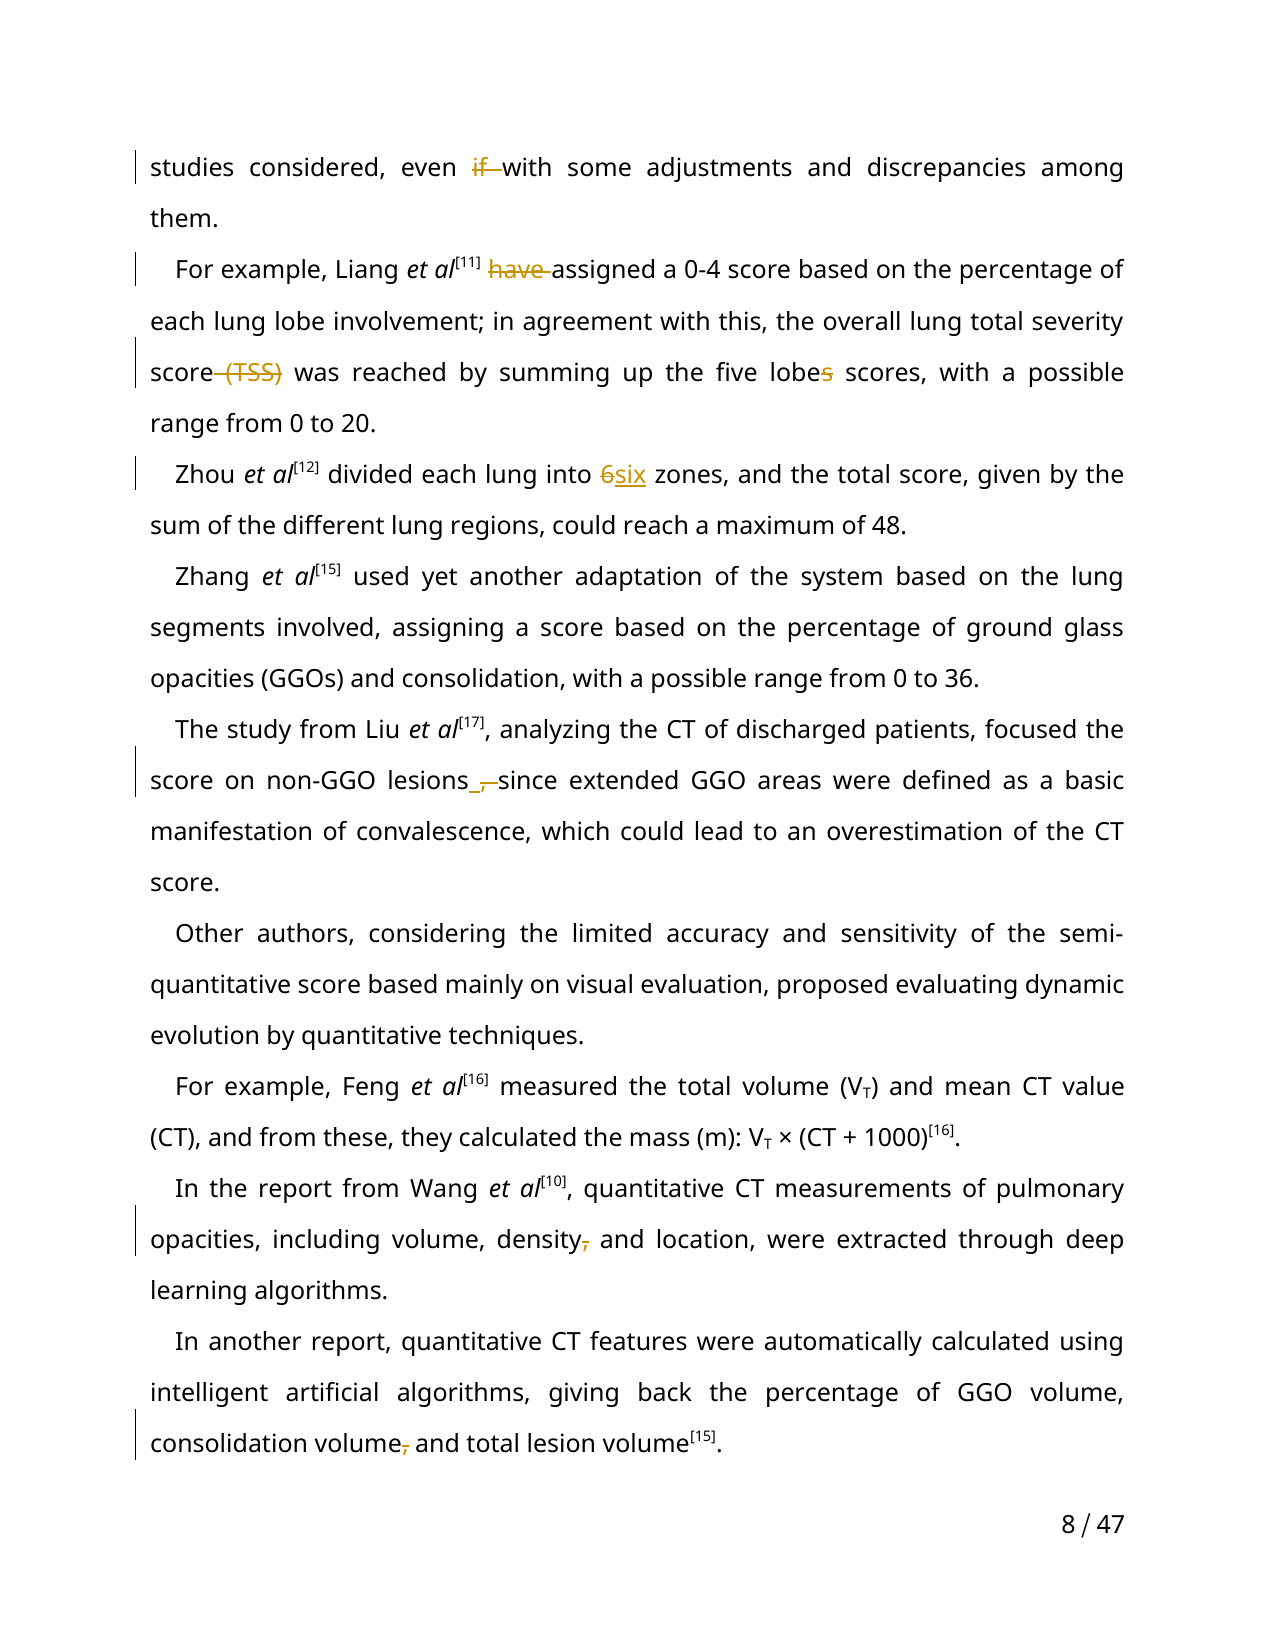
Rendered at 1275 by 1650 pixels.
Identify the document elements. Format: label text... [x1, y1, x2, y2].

text For example, Feng et al[16] measured the total volume (VT) and mean CT value (CT), and from these, they calculated the mass (m): VT × (CT + 1000)[16]. [150, 1069, 1125, 1154]
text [150, 150, 1125, 235]
text In another report, quantitative CT features were automatically calculated using intelligent artificial algorithms, giving back the percentage of GGO volume, consolidation volume and total lesion volume[15]. [150, 1324, 1125, 1460]
text Other authors, considering the limited accuracy and sensitivity of the semi-quantitative score based mainly on visual evaluation, proposed evaluating dynamic evolution by quantitative techniques. [150, 916, 1125, 1052]
text For example, Liang et al[11] assigned a 0-4 score based on the percentage of each lung lobe involvement; in agreement with this, the overall lung total severity score was reached by summing up the five lobe scores, with a possible range from 0 to 20. [150, 252, 1125, 439]
text The study from Liu et al[17], analyzing the CT of discharged patients, focused the score on non-GGO lesionssince extended GGO areas were defined as a basic manifestation of convalescence, which could lead to an overestimation of the CT score. [150, 711, 1125, 899]
text Zhou et al[12] divided each lung into zones, and the total score, given by the sum of the different lung regions, could reach a maximum of 48. [150, 456, 1125, 541]
text Zhang et al[15] used yet another adaptation of the system based on the lung segments involved, assigning a score based on the percentage of ground glass opacities (GGOs) and consolidation, with a possible range from 0 to 36. [150, 558, 1125, 694]
text In the report from Wang et al[10], quantitative CT measurements of pulmonary opacities, including volume, density and location, were extracted through deep learning algorithms. [150, 1171, 1125, 1307]
